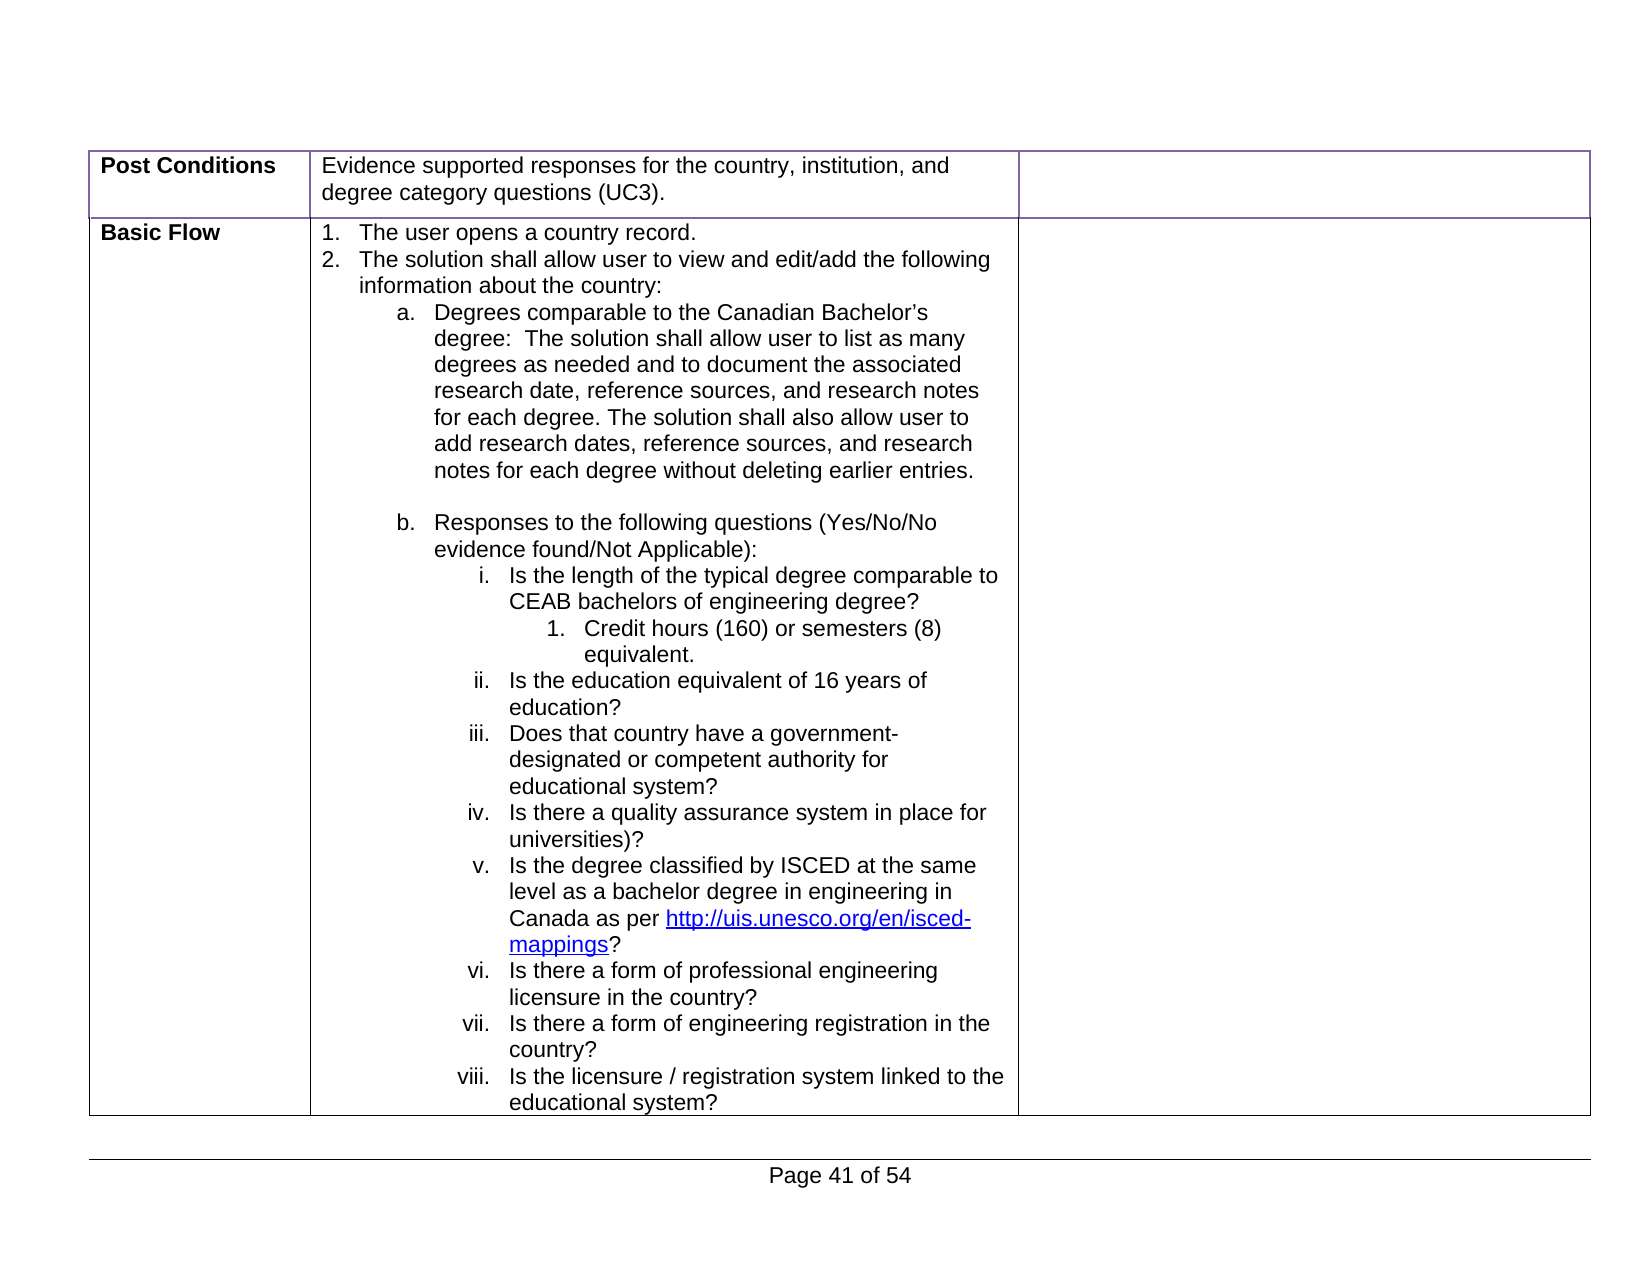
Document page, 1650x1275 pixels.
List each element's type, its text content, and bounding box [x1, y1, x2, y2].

table_cell Basic Flow [90, 218, 310, 1115]
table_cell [311, 219, 1018, 1115]
table_cell [1019, 219, 1590, 1115]
table_cell Evidence supported responses for the country, institution, and degree category questions (UC3). [311, 152, 1018, 217]
table_cell Post Conditions [90, 152, 309, 217]
table_cell [1020, 152, 1589, 217]
